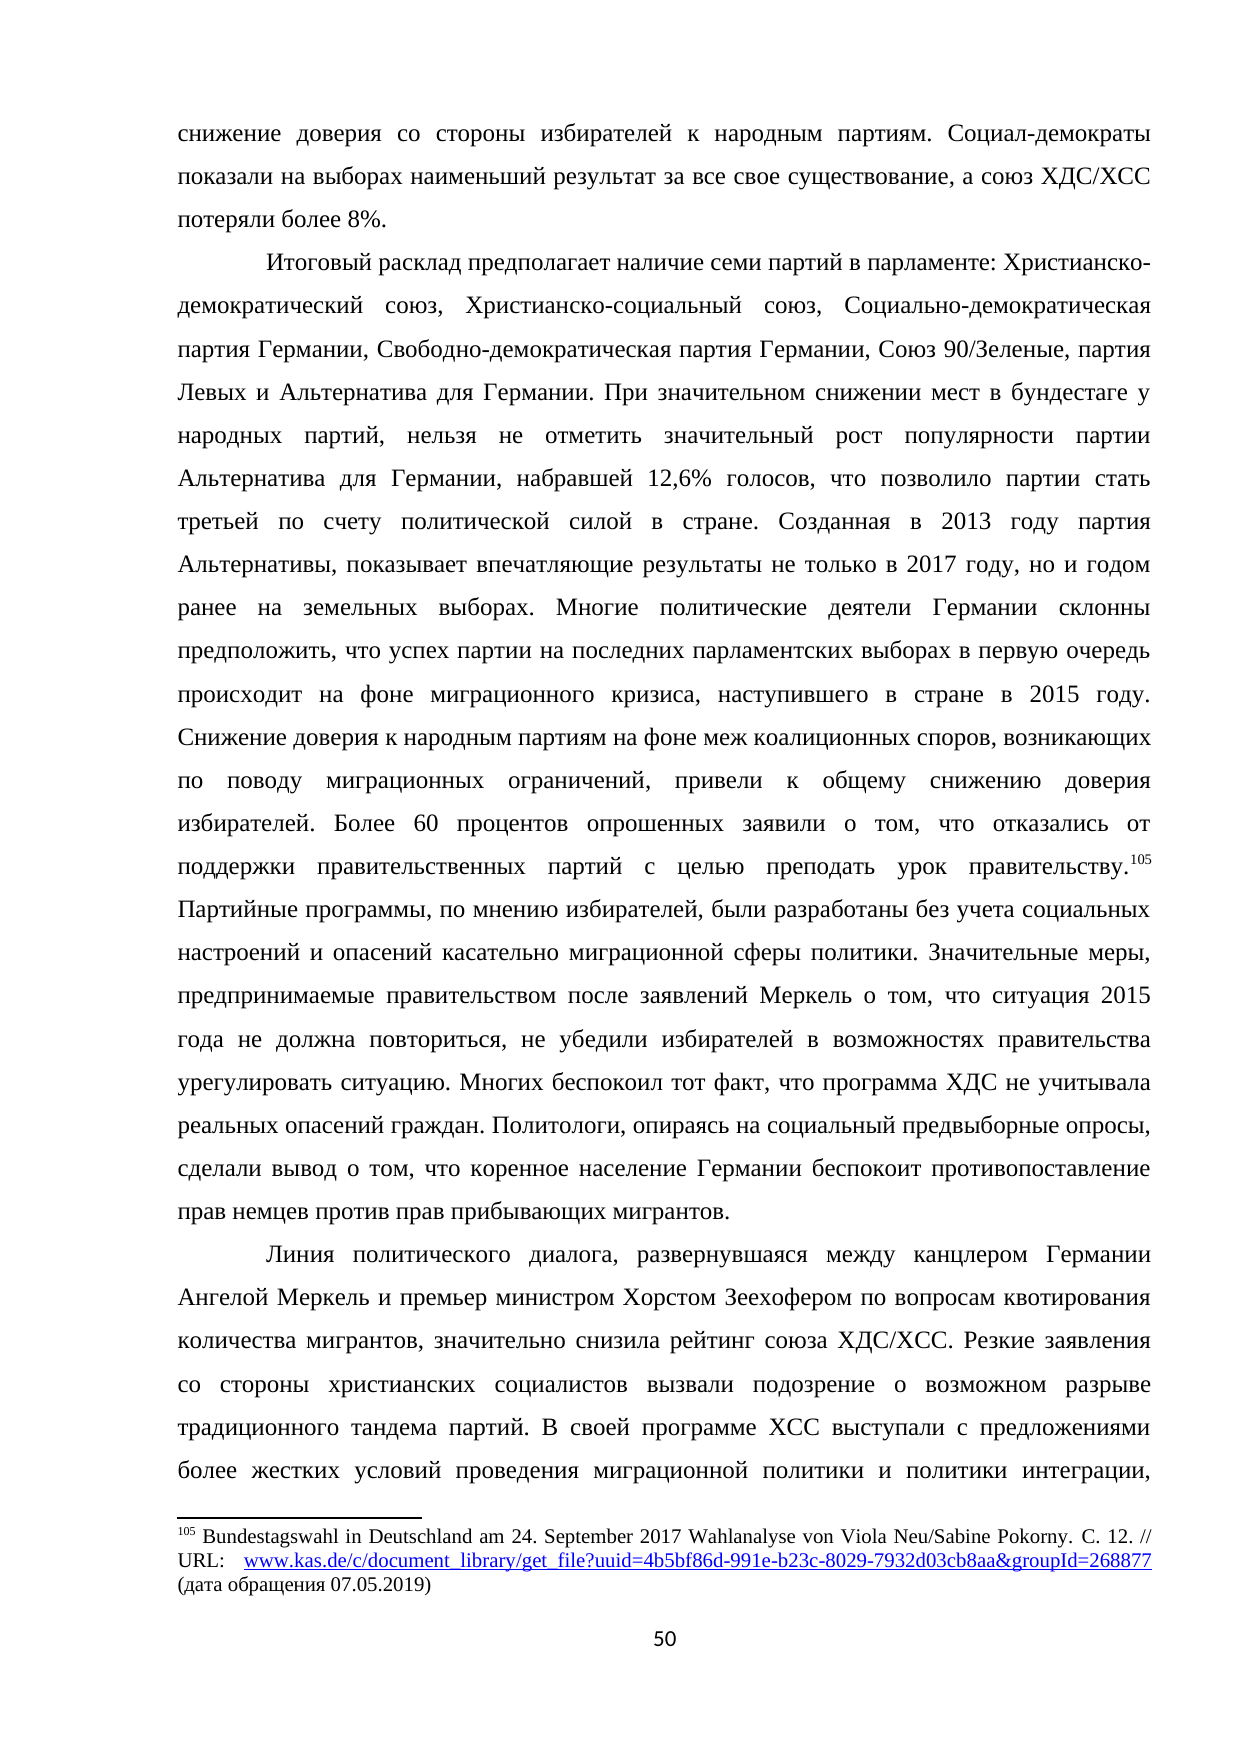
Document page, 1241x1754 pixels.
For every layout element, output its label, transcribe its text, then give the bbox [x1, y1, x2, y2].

list Итоговый расклад предполагает наличие семи партий в парламенте: Христианско-демократический союз, Христианско-социальный союз, Социально-демократическая партия Германии, Свободно-демократическая партия Германии, Союз 90/Зеленые, партия Левых и Альтернатива для Германии. При значительном снижении мест в бундестаге у народных партий, нельзя не отметить значительный рост популярности партии Альтернатива для Германии, набравшей 12,6% голосов, что позволило партии стать третьей по счету политической силой в стране. Созданная в 2013 году партия Альтернативы, показывает впечатляющие результаты не только в 2017 году, но и годом ранее на земельных выборах. Многие политические деятели Германии склонны предположить, что успех партии на последних парламентских выборах в первую очередь происходит на фоне миграционного кризиса, наступившего в стране в 2015 году. Снижение доверия к народным партиям на фоне меж коалиционных споров, возникающих по поводу миграционных ограничений, привели к общему снижению доверия избирателей. Более 60 процентов опрошенных заявили о том, что отказались от поддержки правительственных партий с целью преподать урок правительству. Партийные программы, по мнению избирателей, были разработаны без учета социальных настроений и опасений касательно миграционной сферы политики. Значительные меры, предпринимаемые правительством после заявлений Меркель о том, что ситуация 2015 года не должна повториться, не убедили избирателей в возможностях правительства урегулировать ситуацию. Многих беспокоил тот факт, что программа ХДС не учитывала реальных опасений граждан. Политологи, опираясь на социальный предвыборные опросы, сделали вывод о том, что коренное население Германии беспокоит противопоставление прав немцев против прав прибывающих мигрантов. [177, 247, 1152, 1225]
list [177, 118, 1152, 233]
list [177, 1239, 1152, 1484]
